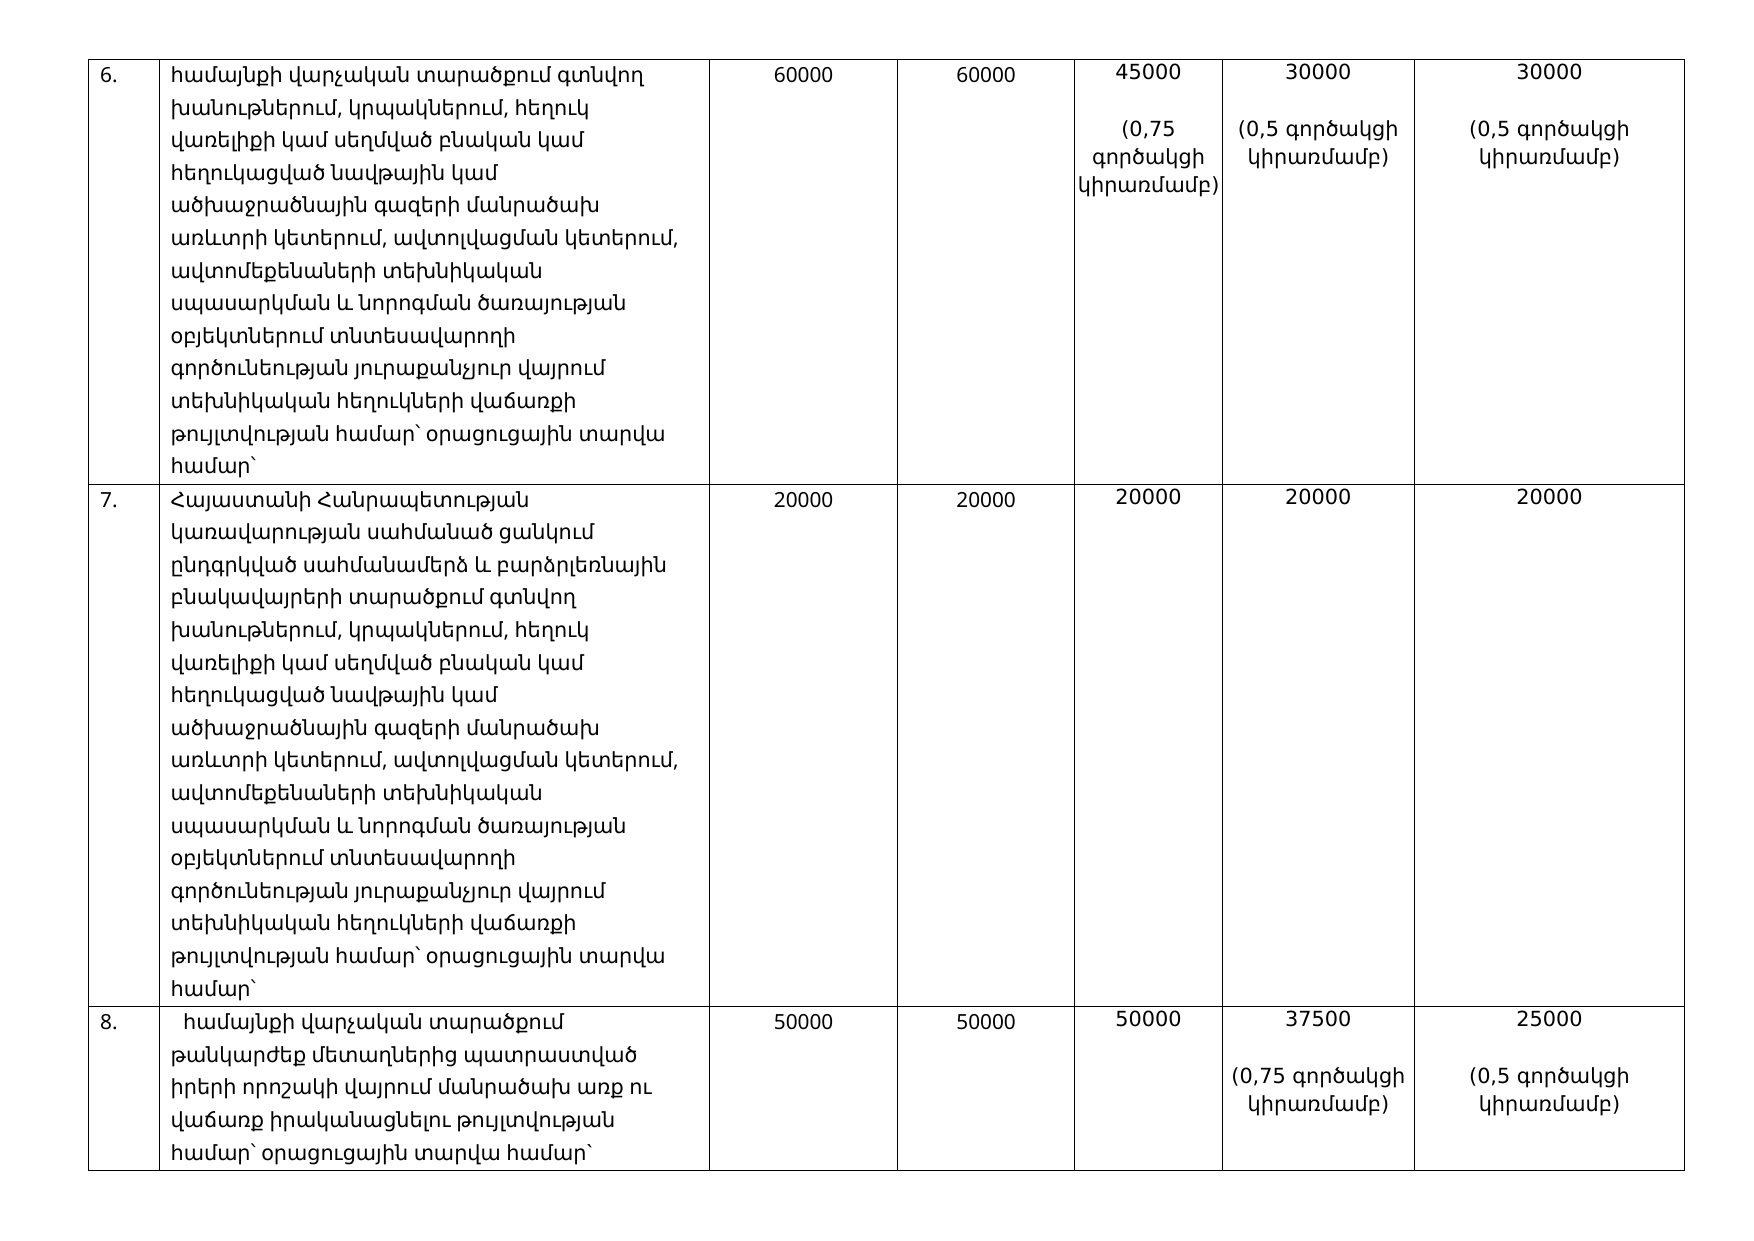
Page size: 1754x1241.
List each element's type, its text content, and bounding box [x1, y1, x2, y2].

table_cell 8. [89, 1007, 159, 1170]
table_cell 20000 [898, 485, 1074, 1006]
table_cell 30000 (0,5 գործակցի կիրառմամբ) [1415, 60, 1684, 484]
table_cell 7. [89, 485, 159, 1006]
table_cell 45000 (0,75 գործակցի կիրառմամբ) [1075, 60, 1222, 484]
table_cell 20000 [1075, 485, 1222, 1006]
table_cell համայնքի վարչական տարածքում թանկարժեք մետաղներից պատրաստված իրերի որոշակի վայրում մանրածախ առք ու վաճառք իրականացնելու թույլտվության համար՝ օրացուցային տարվա համար` [160, 1007, 709, 1170]
table_cell համայնքի վարչական տարածքում գտնվող խանութներում, կրպակներում, հեղուկ վառելիքի կամ սեղմված բնական կամ հեղուկացված նավթային կամ ածխաջրածնային գազերի մանրածախ առևտրի կետերում, ավտոլվացման կետերում, ավտոմեքենաների տեխնիկական սպասարկման և նորոգման ծառայության օբյեկտներում տնտեսավարողի գործունեության յուրաքանչյուր վայրում տեխնիկական հեղուկների վաճառքի թույլտվության համար՝ օրացուցային տարվա համար՝ [160, 60, 709, 484]
table_cell 37500 (0,75 գործակցի կիրառմամբ) [1223, 1007, 1414, 1170]
table_cell 20000 [710, 485, 897, 1006]
table_cell 6. [89, 60, 159, 484]
table_cell Հայաստանի Հանրապետության կառավարության սահմանած ցանկում ընդգրկված սահմանամերձ և բարձրլեռնային բնակավայրերի տարածքում գտնվող խանութներում, կրպակներում, հեղուկ վառելիքի կամ սեղմված բնական կամ հեղուկացված նավթային կամ ածխաջրածնային գազերի մանրածախ առևտրի կետերում, ավտոլվացման կետերում, ավտոմեքենաների տեխնիկական սպասարկման և նորոգման ծառայության օբյեկտներում տնտեսավարողի գործունեության յուրաքանչյուր վայրում տեխնիկական հեղուկների վաճառքի թույլտվության համար՝ օրացուցային տարվա համար՝ [160, 485, 709, 1006]
table_cell 20000 [1415, 485, 1684, 1006]
table_cell 50000 [1075, 1007, 1222, 1170]
table_cell 50000 [710, 1007, 897, 1170]
table_cell 20000 [1223, 485, 1414, 1006]
table_cell 30000 (0,5 գործակցի կիրառմամբ) [1223, 60, 1414, 484]
table_cell 60000 [898, 60, 1074, 484]
table_cell 25000 (0,5 գործակցի կիրառմամբ) [1415, 1007, 1684, 1170]
table_cell 60000 [710, 60, 897, 484]
table_cell 50000 [898, 1007, 1074, 1170]
